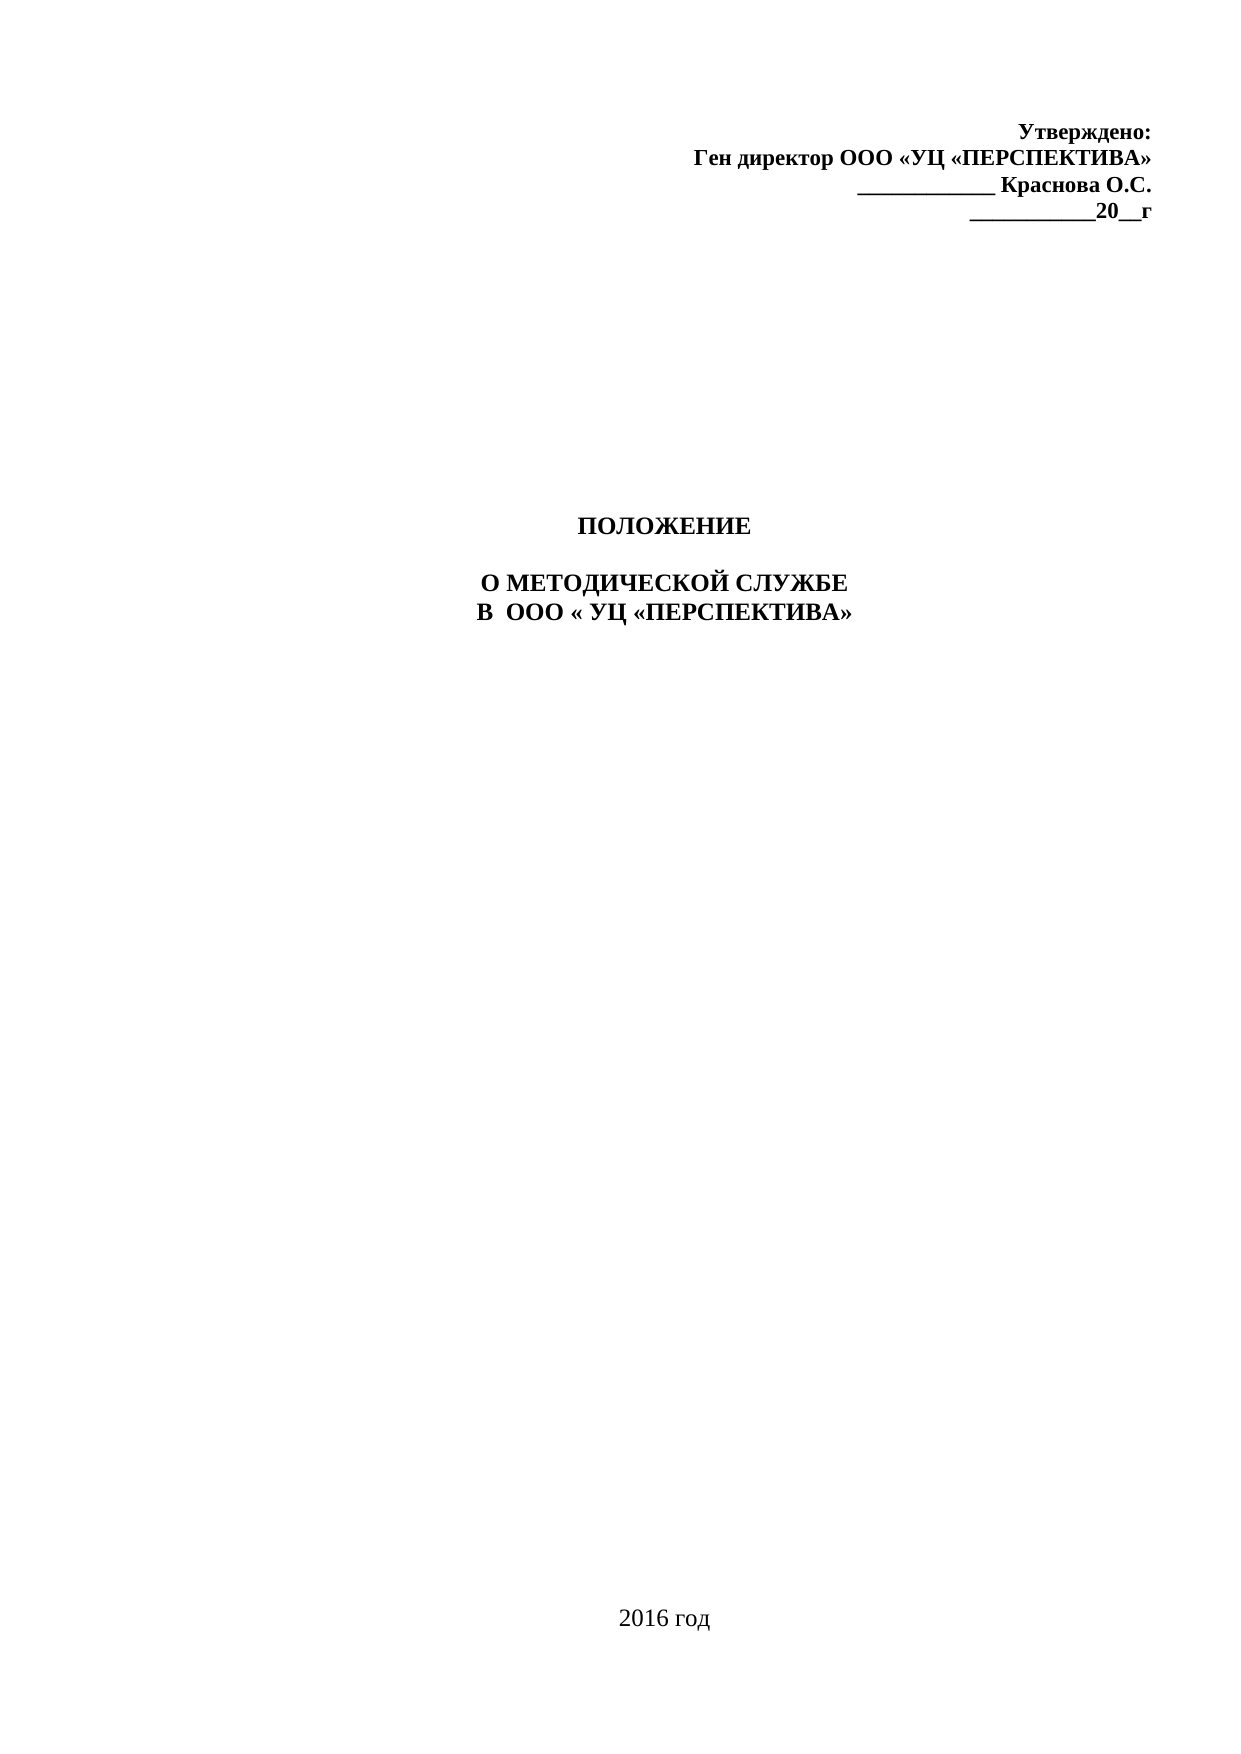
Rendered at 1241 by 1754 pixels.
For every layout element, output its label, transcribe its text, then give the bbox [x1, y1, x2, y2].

text Ген директор ООО «УЦ «ПЕРСПЕКТИВА» [177, 144, 1152, 171]
text ___________20__г [177, 197, 1152, 223]
text О МЕТОДИЧЕСКОЙ СЛУЖБЕ [177, 568, 1152, 597]
text В ООО « УЦ «ПЕРСПЕКТИВА» [177, 597, 1152, 626]
text ____________ Краснова О.С. [177, 171, 1152, 197]
text 2016 год [177, 1603, 1152, 1632]
text Утверждено: [177, 118, 1152, 144]
text ПОЛОЖЕНИЕ [177, 511, 1152, 540]
